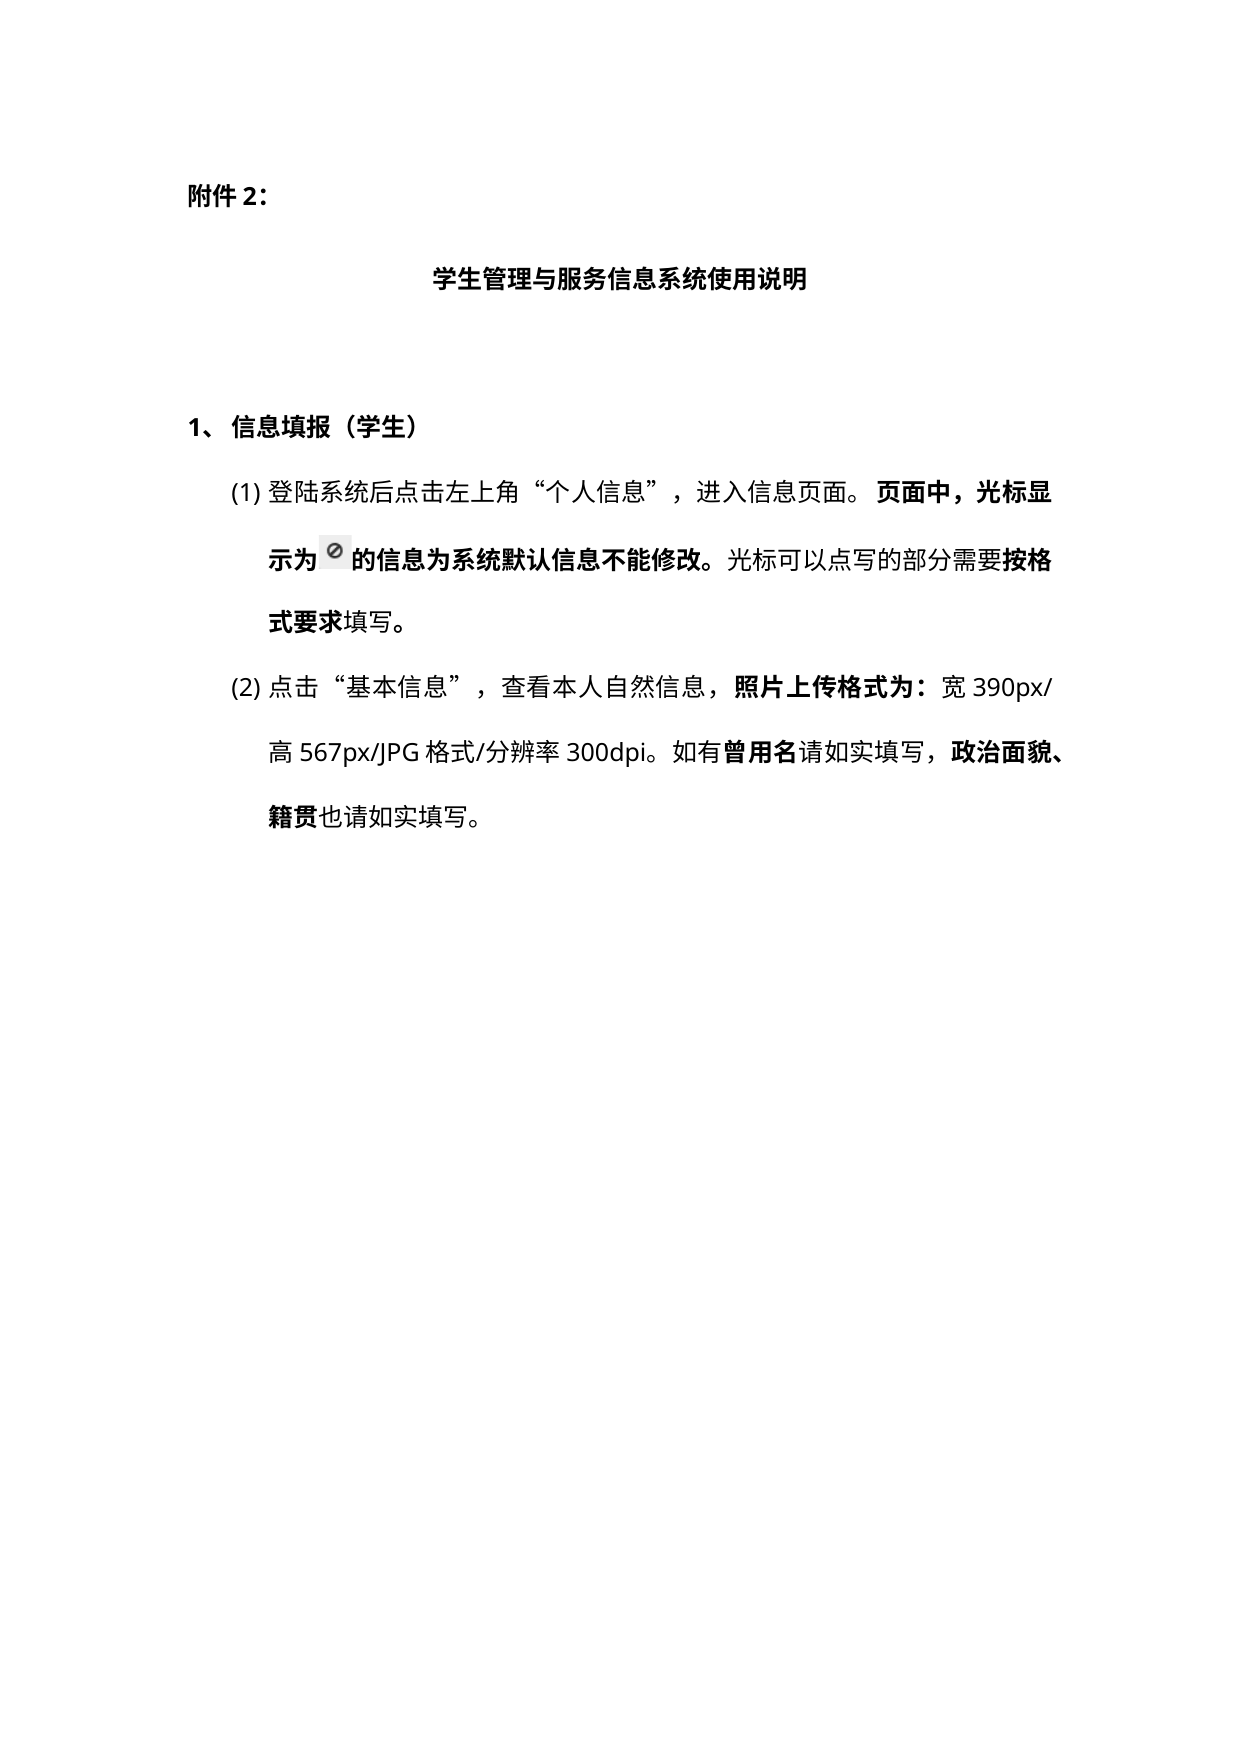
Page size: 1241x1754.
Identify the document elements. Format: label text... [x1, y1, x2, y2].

list 登陆系统后点击左上角“个人信息”，进入信息页面。页面中，光标显示为的信息为系统默认信息不能修改。光标可以点写的部分需要按格式要求填写。 [231, 458, 1053, 653]
list 点击“基本信息”，查看本人自然信息，照片上传格式为：宽390px/高567px/JPG格式/分辨率300dpi。如有曾用名请如实填写，政治面貌、籍贯也请如实填写。 [231, 653, 1053, 848]
picture [318, 535, 352, 569]
text 学生管理与服务信息系统使用说明 [187, 245, 1053, 310]
list 信息填报（学生） [187, 393, 1053, 458]
text 附件2： [187, 162, 1053, 227]
